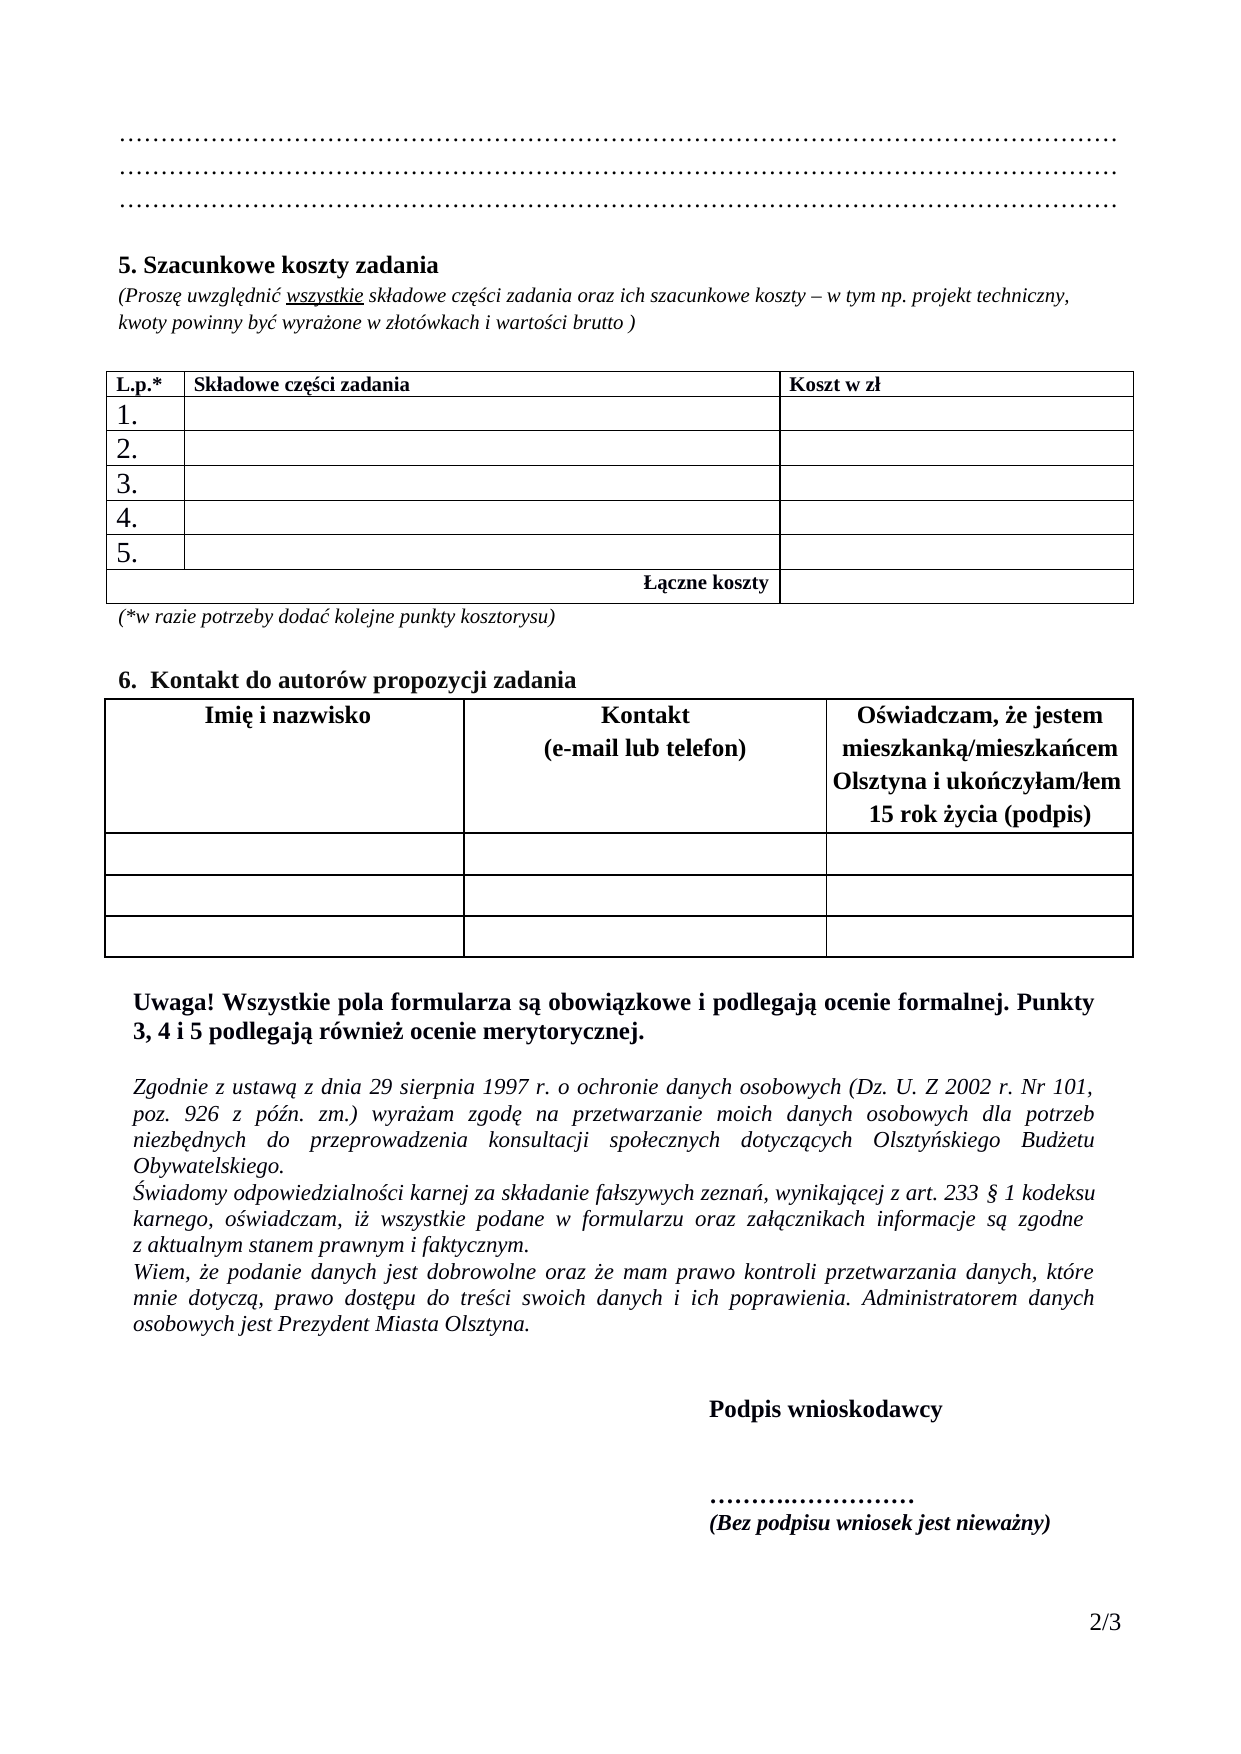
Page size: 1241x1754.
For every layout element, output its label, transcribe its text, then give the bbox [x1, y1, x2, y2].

table_cell 3. [107, 466, 184, 499]
table_cell [465, 876, 826, 915]
table_header Imię i nazwisko [106, 700, 463, 832]
table_cell [185, 535, 779, 569]
table_header Koszt w zł [781, 372, 1133, 396]
text ……….…………… [118, 1481, 1122, 1509]
table_cell [185, 431, 779, 465]
table_header Składowe części zadania [185, 372, 779, 396]
table_cell [781, 397, 1133, 430]
table_cell [185, 397, 779, 430]
text ……………………………………………………………………………………………………………………………………………………………………………………………………………………………………………………………………………………………………………………………… [118, 118, 1122, 213]
text Świadomy odpowiedzialności karnej za składanie fałszywych zeznań, wynikającej z art. 233 § 1 kodeksu karnego, oświadczam, iż wszystkie podane w formularzu oraz załącznikach informacje są zgodne z aktualnym stanem prawnym i faktycznym. [133, 1179, 1096, 1258]
text Zgodnie z ustawą z dnia 29 sierpnia 1997 r. o ochronie danych osobowych (Dz. U. Z 2002 r. Nr 101, poz. 926 z późn. zm.) wyrażam zgodę na przetwarzanie moich danych osobowych dla potrzeb niezbędnych do przeprowadzenia konsultacji społecznych dotyczących Olsztyńskiego Budżetu Obywatelskiego. [133, 1073, 1096, 1179]
text Podpis wnioskodawcy [118, 1394, 1122, 1423]
text 5. Szacunkowe koszty zadania (Proszę uwzględnić wszystkie składowe części zadania oraz ich szacunkowe koszty – w tym np. projekt techniczny, kwoty powinny być wyrażone w złotówkach i wartości brutto ) [118, 250, 1122, 334]
table_cell 2. [107, 431, 184, 465]
table_cell 5. [107, 535, 184, 569]
text (Bez podpisu wniosek jest nieważny) [118, 1509, 1122, 1536]
text 6. Kontakt do autorów propozycji zadania [118, 665, 1122, 694]
table_cell [827, 834, 1132, 873]
table_cell 1. [107, 397, 184, 430]
table_header L.p.* [107, 372, 184, 396]
table_cell [465, 834, 826, 873]
table_cell [185, 501, 779, 534]
table_header Kontakt (e-mail lub telefon) [465, 700, 826, 832]
text Uwaga! Wszystkie pola formularza są obowiązkowe i podlegają ocenie formalnej. Punkty 3, 4 i 5 podlegają również ocenie merytorycznej. [133, 987, 1096, 1044]
table_cell [781, 501, 1133, 534]
table_cell 4. [107, 501, 184, 534]
table_cell [185, 466, 779, 499]
table_cell Łączne koszty [107, 570, 779, 603]
table_cell [106, 917, 463, 956]
table_cell [465, 917, 826, 956]
table_cell [781, 570, 1133, 603]
table_cell [106, 876, 463, 915]
table_cell [827, 917, 1132, 956]
table_cell [781, 535, 1133, 569]
text (*w razie potrzeby dodać kolejne punkty kosztorysu) [118, 604, 1122, 628]
table_cell [106, 834, 463, 873]
text Wiem, że podanie danych jest dobrowolne oraz że mam prawo kontroli przetwarzania danych, które mnie dotyczą, prawo dostępu do treści swoich danych i ich poprawienia. Administratorem danych osobowych jest Prezydent Miasta Olsztyna. [133, 1258, 1096, 1337]
table_cell [827, 876, 1132, 915]
table_header Oświadczam, że jestem mieszkanką/mieszkańcem Olsztyna i ukończyłam/łem 15 rok życia (podpis) [827, 700, 1132, 832]
table_cell [781, 466, 1133, 499]
table_cell [781, 431, 1133, 465]
